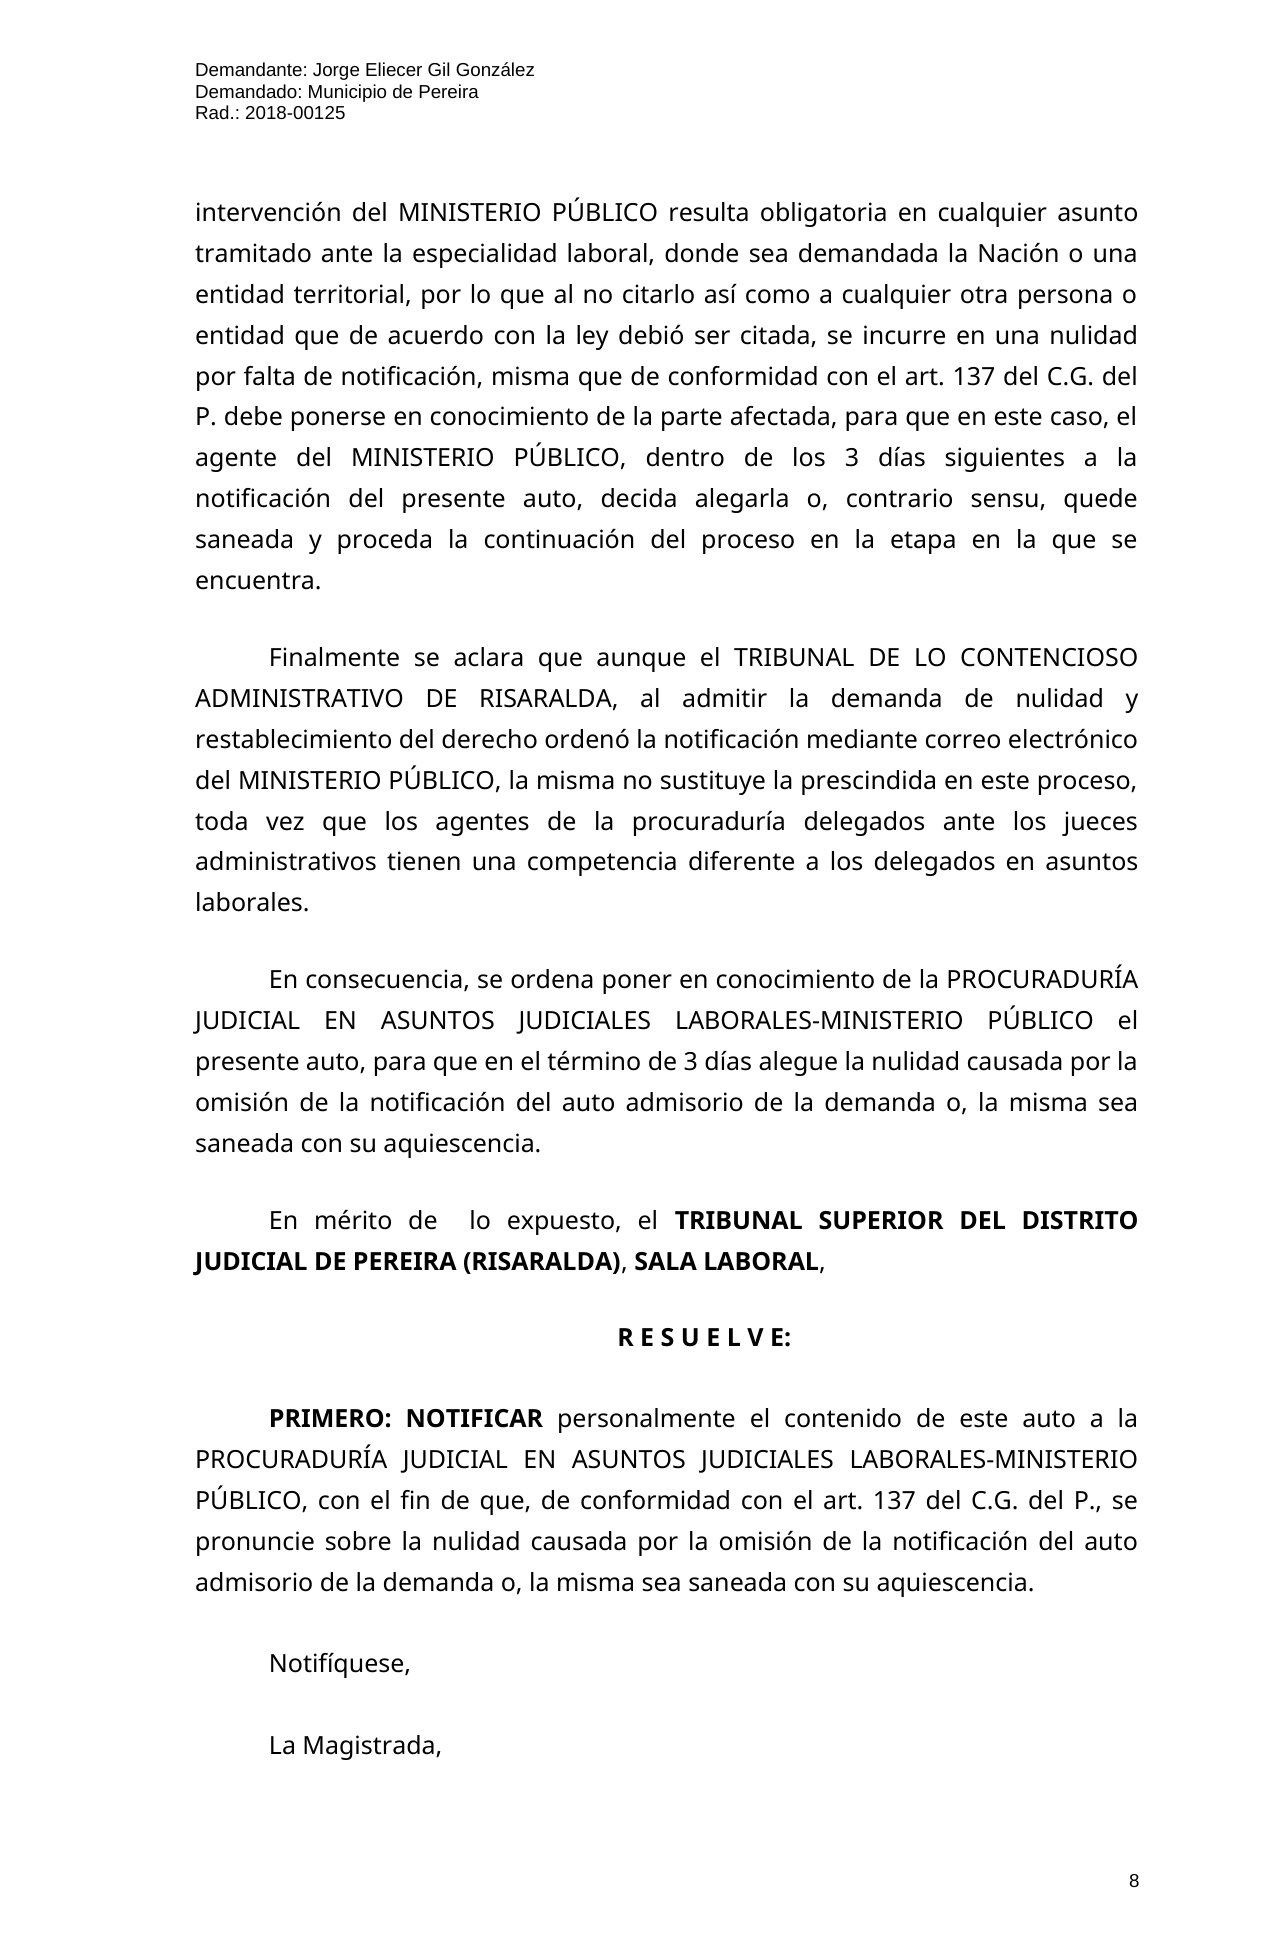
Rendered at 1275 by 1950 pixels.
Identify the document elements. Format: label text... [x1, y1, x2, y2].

text En consecuencia, se ordena poner en conocimiento de la PROCURADURÍA JUDICIAL EN ASUNTOS JUDICIALES LABORALES-MINISTERIO PÚBLICO el presente auto, para que en el término de 3 días alegue la nulidad causada por la omisión de la notificación del auto admisorio de la demanda o, la misma sea saneada con su aquiescencia. [195, 962, 1139, 1159]
text PRIMERO: NOTIFICAR personalmente el contenido de este auto a la PROCURADURÍA JUDICIAL EN ASUNTOS JUDICIALES LABORALES-MINISTERIO PÚBLICO, con el fin de que, de conformidad con el art. 137 del C.G. del P., se pronuncie sobre la nulidad causada por la omisión de la notificación del auto admisorio de la demanda o, la misma sea saneada con su aquiescencia. [195, 1401, 1139, 1598]
text En mérito de lo expuesto, el TRIBUNAL SUPERIOR DEL DISTRITO JUDICIAL DE PEREIRA (RISARALDA), SALA LABORAL, [195, 1203, 1139, 1278]
text Notifíquese, [195, 1646, 1139, 1680]
text R E S U E L V E: [195, 1319, 1139, 1353]
text Finalmente se aclara que aunque el TRIBUNAL DE LO CONTENCIOSO ADMINISTRATIVO DE RISARALDA, al admitir la demanda de nulidad y restablecimiento del derecho ordenó la notificación mediante correo electrónico del MINISTERIO PÚBLICO, la misma no sustituye la prescindida en este proceso, toda vez que los agentes de la procuraduría delegados ante los jueces administrativos tienen una competencia diferente a los delegados en asuntos laborales. [195, 640, 1139, 919]
text La Magistrada, [195, 1728, 1139, 1762]
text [195, 195, 1139, 596]
